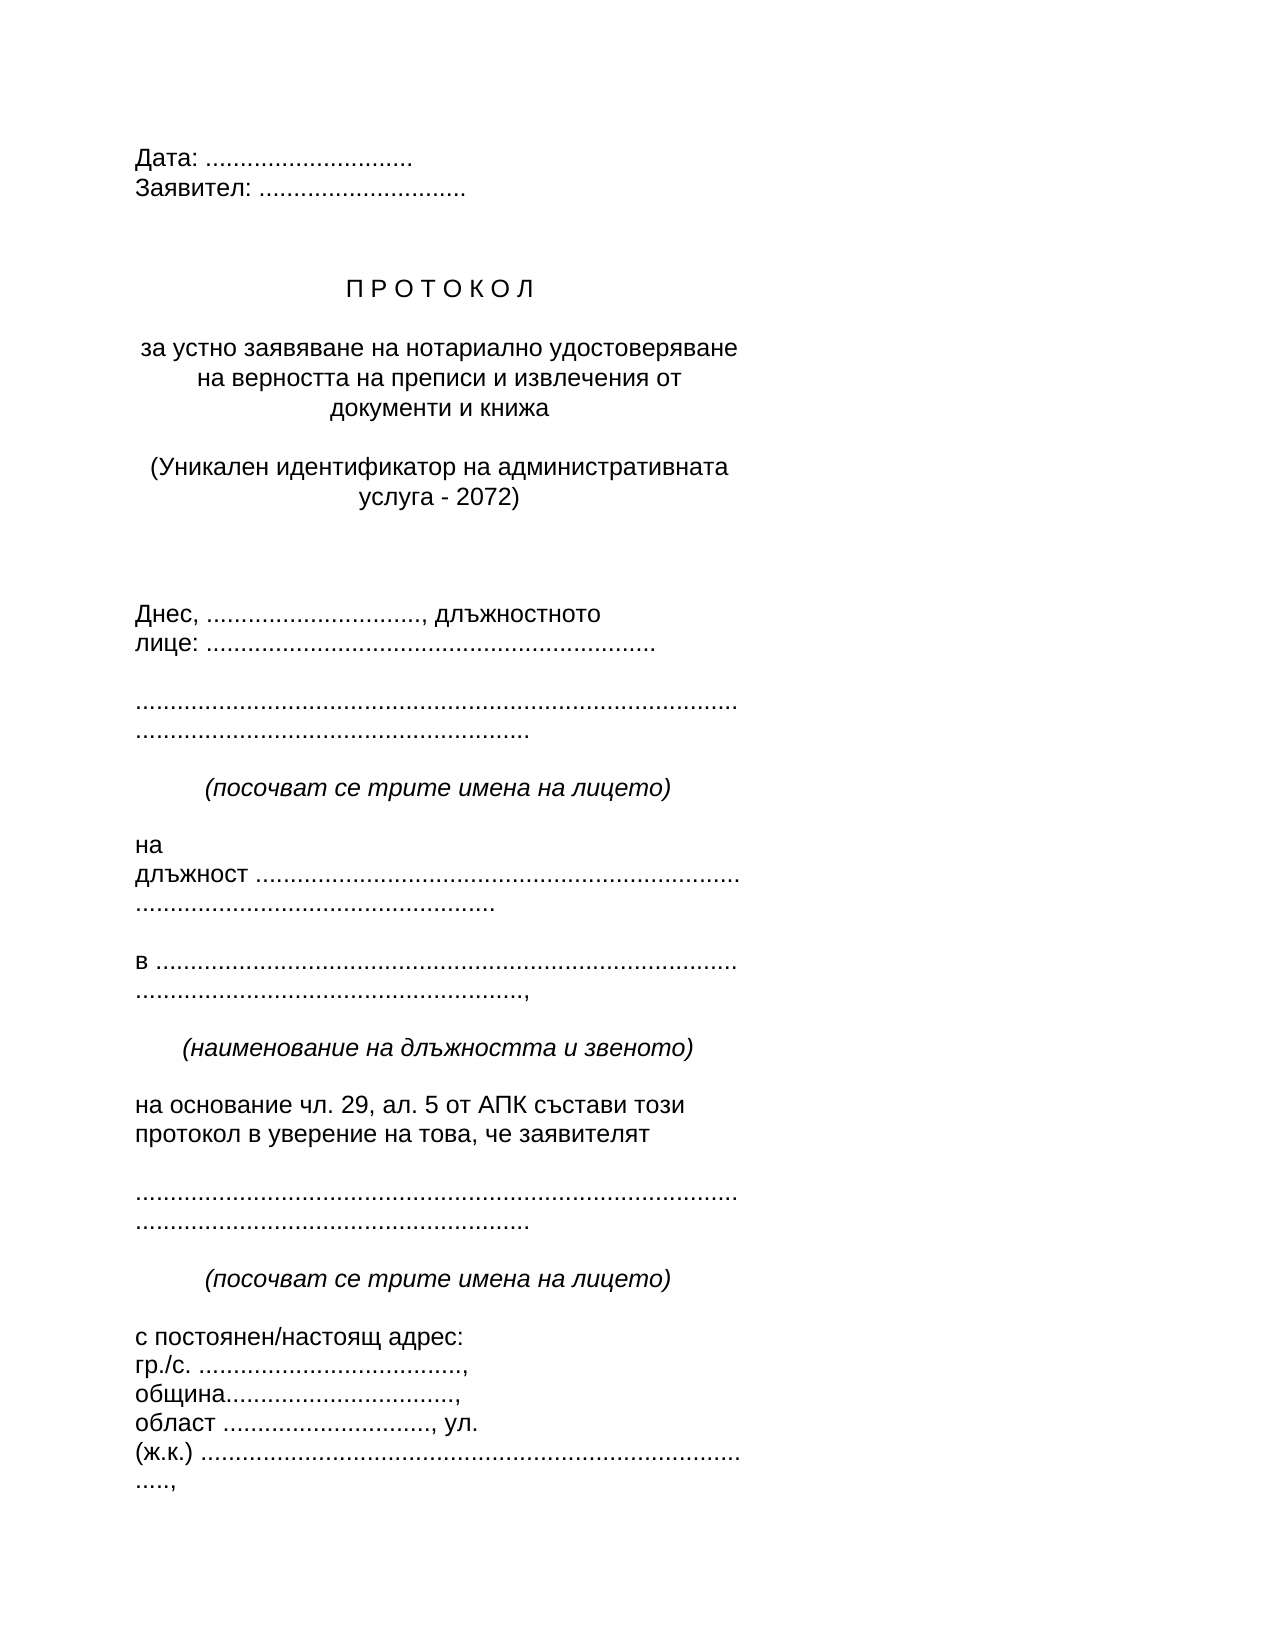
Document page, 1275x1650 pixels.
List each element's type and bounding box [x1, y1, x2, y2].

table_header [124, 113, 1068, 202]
table_cell [124, 202, 755, 1523]
